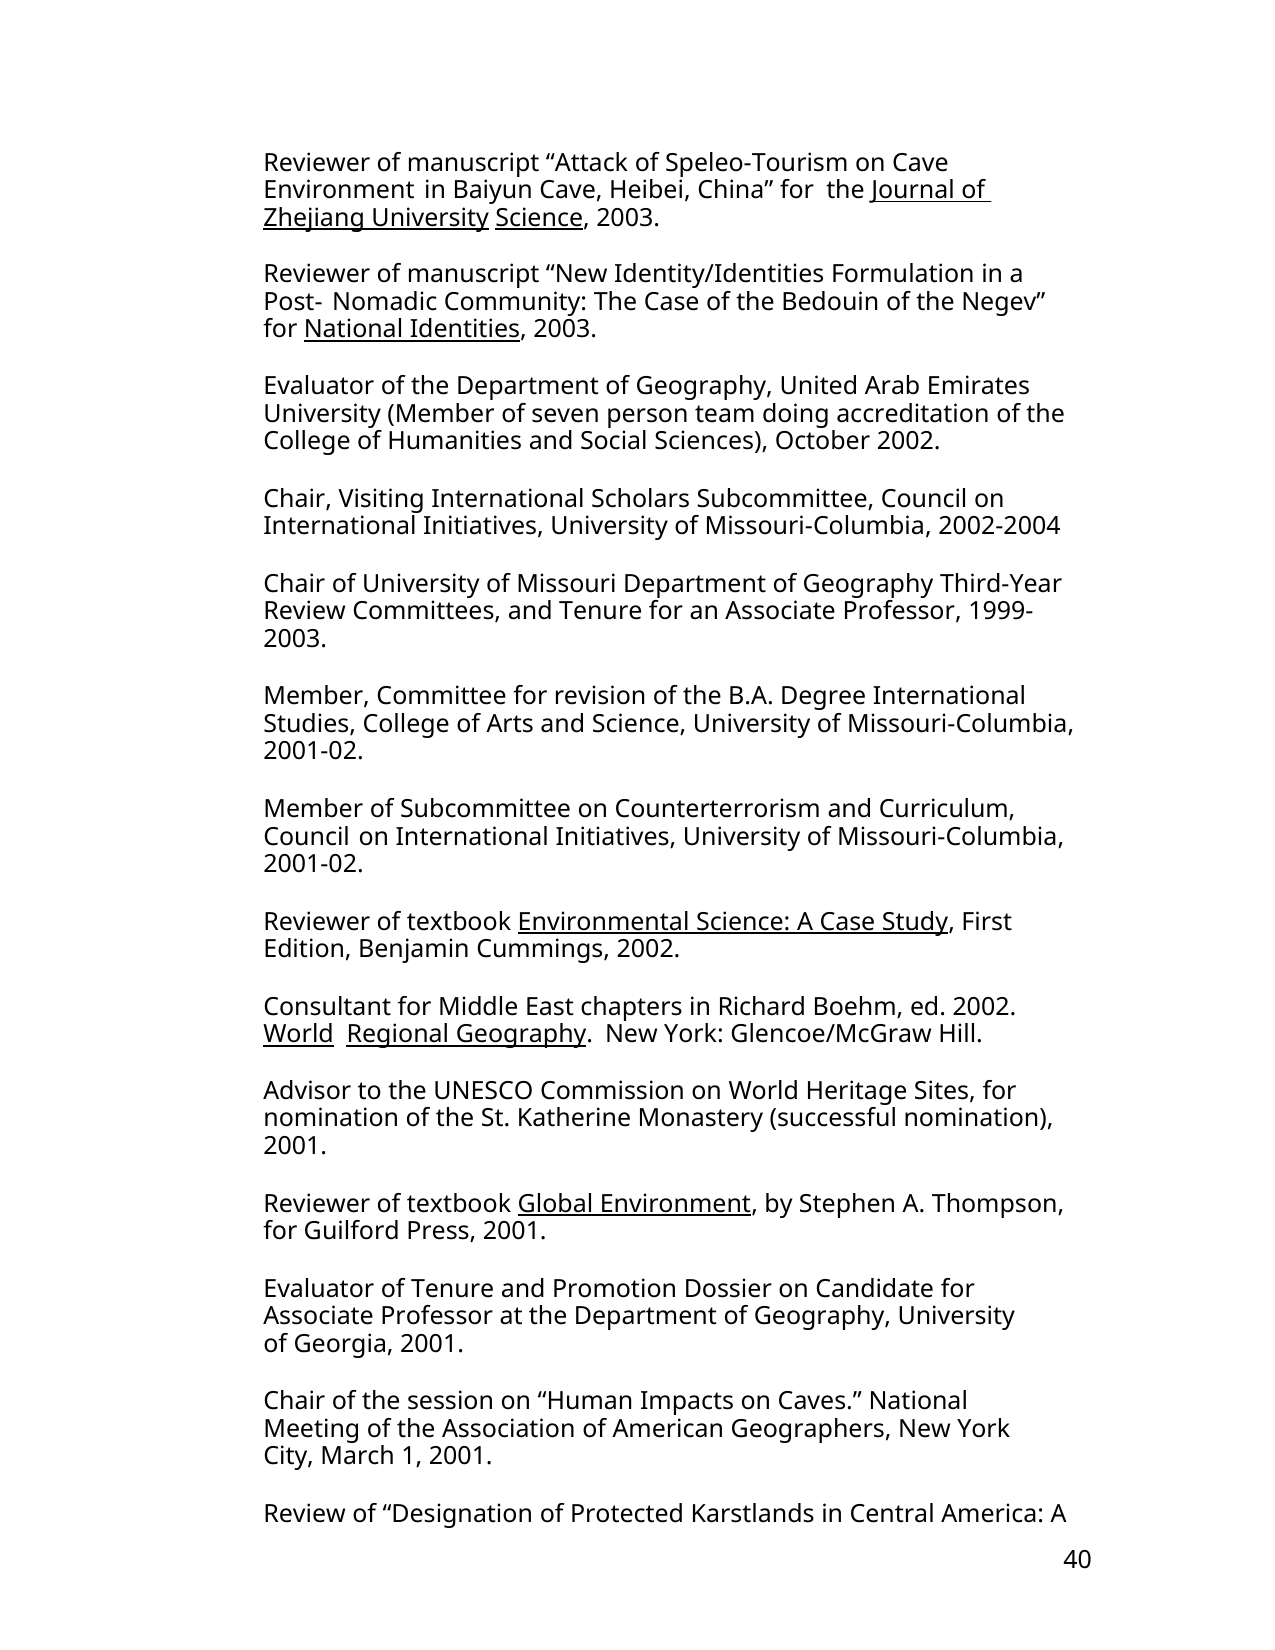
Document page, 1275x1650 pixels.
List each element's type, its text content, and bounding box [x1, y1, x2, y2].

text Member of Subcommittee on Counterterrorism and Curriculum, Council on International Initiatives, University of Missouri-Columbia, 2001-02. [263, 795, 1079, 878]
text Reviewer of manuscript “New Identity/Identities Formulation in a Post- Nomadic Community: The Case of the Bedouin of the Negev” for National Identities, 2003. [263, 261, 1069, 343]
text Consultant for Middle East chapters in Richard Boehm, ed. 2002. World Regional Geography. New York: Glencoe/McGraw Hill. [263, 993, 1079, 1048]
text Reviewer of textbook Global Environment, by Stephen A. Thompson, for Guilford Press, 2001. [263, 1190, 1079, 1245]
text Chair, Visiting International Scholars Subcommittee, Council on International Initiatives, University of Missouri-Columbia, 2002-2004 [263, 485, 1079, 540]
text Chair of University of Missouri Department of Geography Third-Year Review Committees, and Tenure for an Associate Professor, 1999-2003. [263, 570, 1079, 653]
text Evaluator of the Department of Geography, United Arab Emirates University (Member of seven person team doing accreditation of the College of Humanities and Social Sciences), October 2002. [263, 372, 1079, 455]
text Evaluator of Tenure and Promotion Dossier on Candidate for Associate Professor at the Department of Geography, University of Georgia, 2001. [263, 1275, 1024, 1358]
text Reviewer of textbook Environmental Science: A Case Study, First Edition, Benjamin Cummings, 2002. [263, 908, 1079, 963]
text Chair of the session on “Human Impacts on Caves.” National Meeting of the Association of American Geographers, New York City, March 1, 2001. [263, 1388, 1045, 1470]
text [263, 1500, 1079, 1528]
text Advisor to the UNESCO Commission on World Heritage Sites, for nomination of the St. Katherine Monastery (successful nomination), 2001. [263, 1077, 1079, 1160]
text Reviewer of manuscript “Attack of Speleo-Tourism on Cave Environment in Baiyun Cave, Heibei, China” for the Journal of Zhejiang University Science, 2003. [263, 149, 1079, 231]
text Member, Committee for revision of the B.A. Degree International Studies, College of Arts and Science, University of Missouri-Columbia, 2001-02. [263, 683, 1079, 765]
